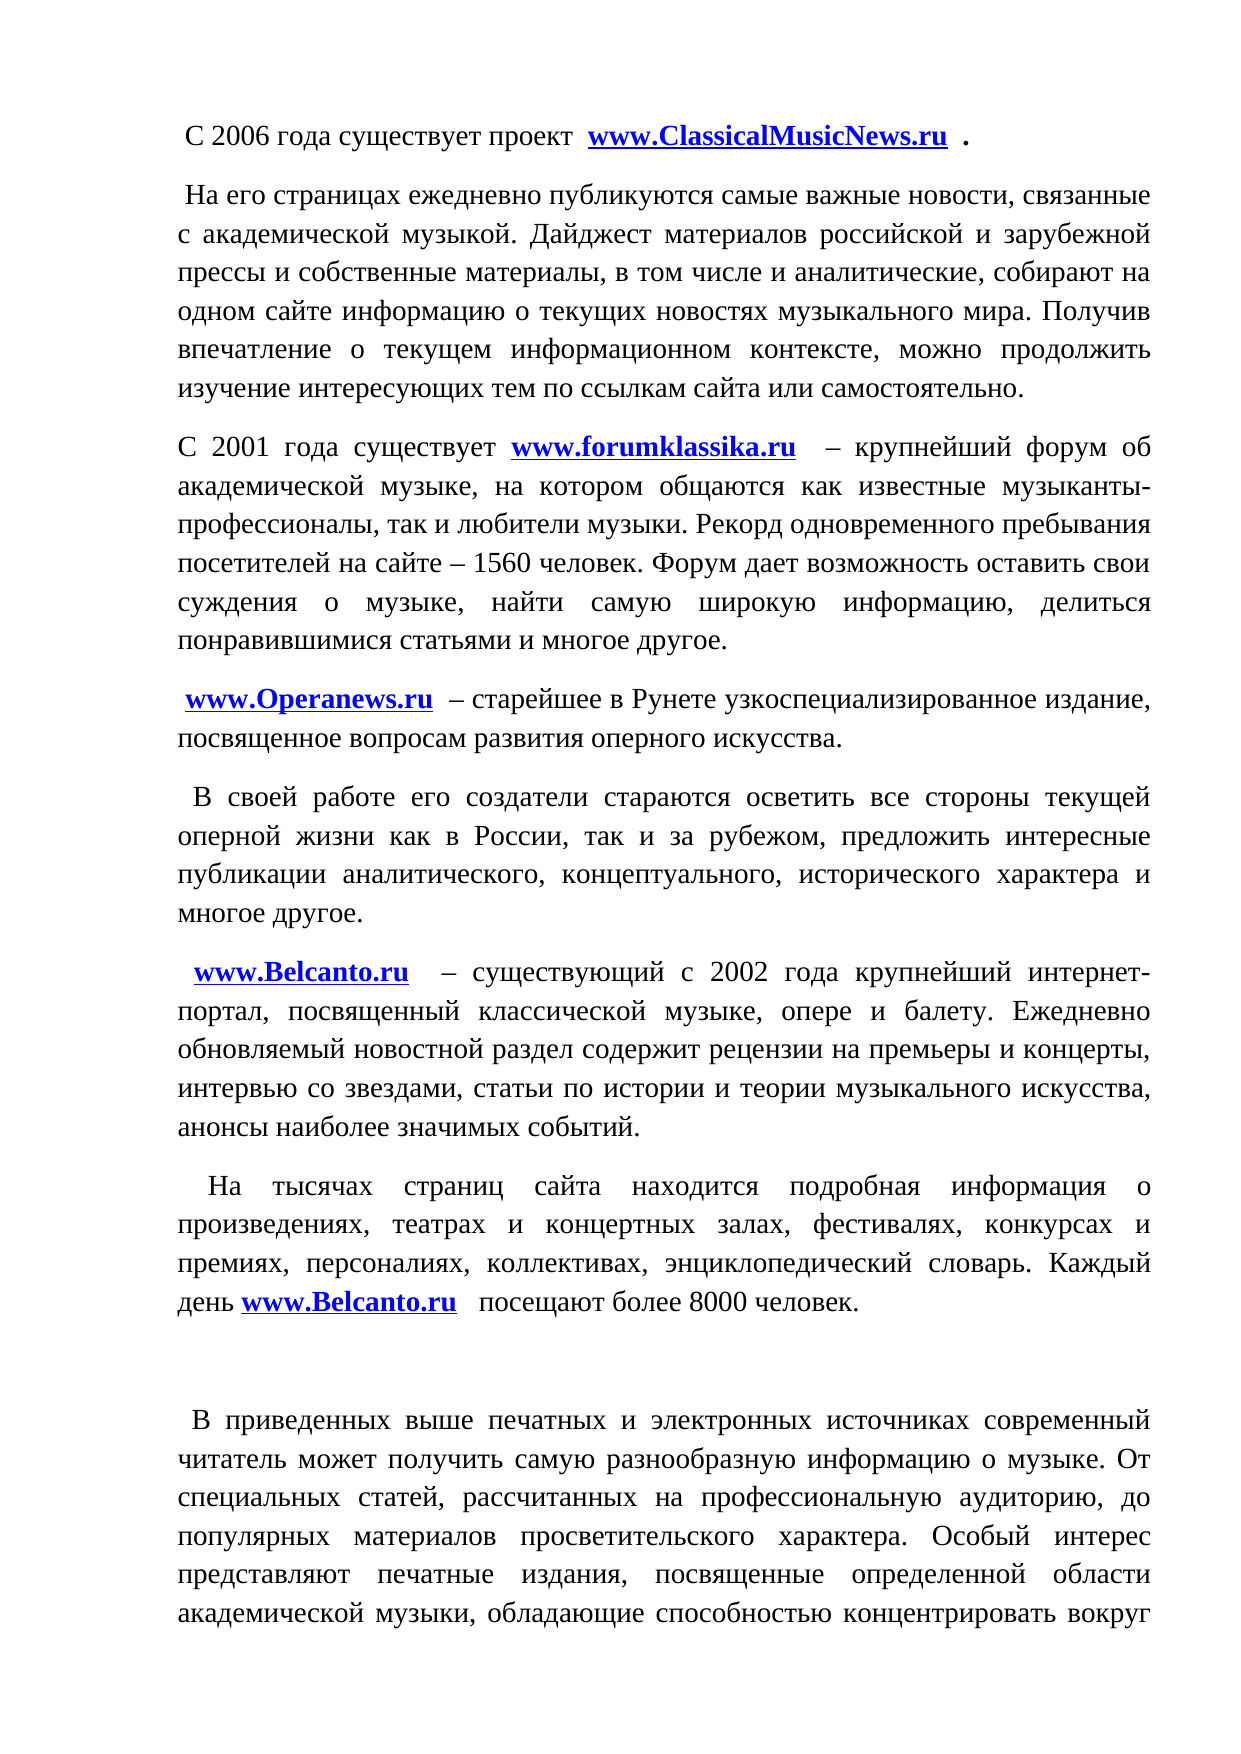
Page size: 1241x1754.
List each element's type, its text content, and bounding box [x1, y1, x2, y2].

text С 2006 года существует проект www.ClassicalMusicNews.ru . [177, 118, 1152, 152]
text www.Belcanto.ru – существующий с 2002 года крупнейший интернет-портал, посвященный классической музыке, опере и балету. Ежедневно обновляемый новостной раздел содержит рецензии на премьеры и концерты, интервью со звездами, статьи по истории и теории музыкального искусства, анонсы наиболее значимых событий. [177, 954, 1152, 1142]
text В своей работе его создатели стараются осветить все стороны текущей оперной жизни как в России, так и за рубежом, предложить интересные публикации аналитического, концептуального, исторического характера и многое другое. [177, 779, 1152, 929]
text www.Operanews.ru – старейшее в Рунете узкоспециализированное издание, посвященное вопросам развития оперного искусства. [177, 682, 1152, 754]
text С 2001 года существует www.forumklassika.ru – крупнейший форум об академической музыке, на котором общаются как известные музыканты-профессионалы, так и любители музыки. Рекорд одновременного пребывания посетителей на сайте – 1560 человек. Форум дает возможность оставить свои суждения о музыке, найти самую широкую информацию, делиться понравившимися статьями и многое другое. [177, 429, 1152, 656]
text На его страницах ежедневно публикуются самые важные новости, связанные с академической музыкой. Дайджест материалов российской и зарубежной прессы и собственные материалы, в том числе и аналитические, собирают на одном сайте информацию о текущих новостях музыкального мира. Получив впечатление о текущем информационном контексте, можно продолжить изучение интересующих тем по ссылкам сайта или самостоятельно. [177, 177, 1152, 404]
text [177, 1402, 1152, 1629]
text На тысячах страниц сайта находится подробная информация о произведениях, театрах и концертных залах, фестивалях, конкурсах и премиях, персоналиях, коллективах, энциклопедический словарь. Каждый день www.Belcanto.ru посещают более 8000 человек. [177, 1168, 1152, 1317]
